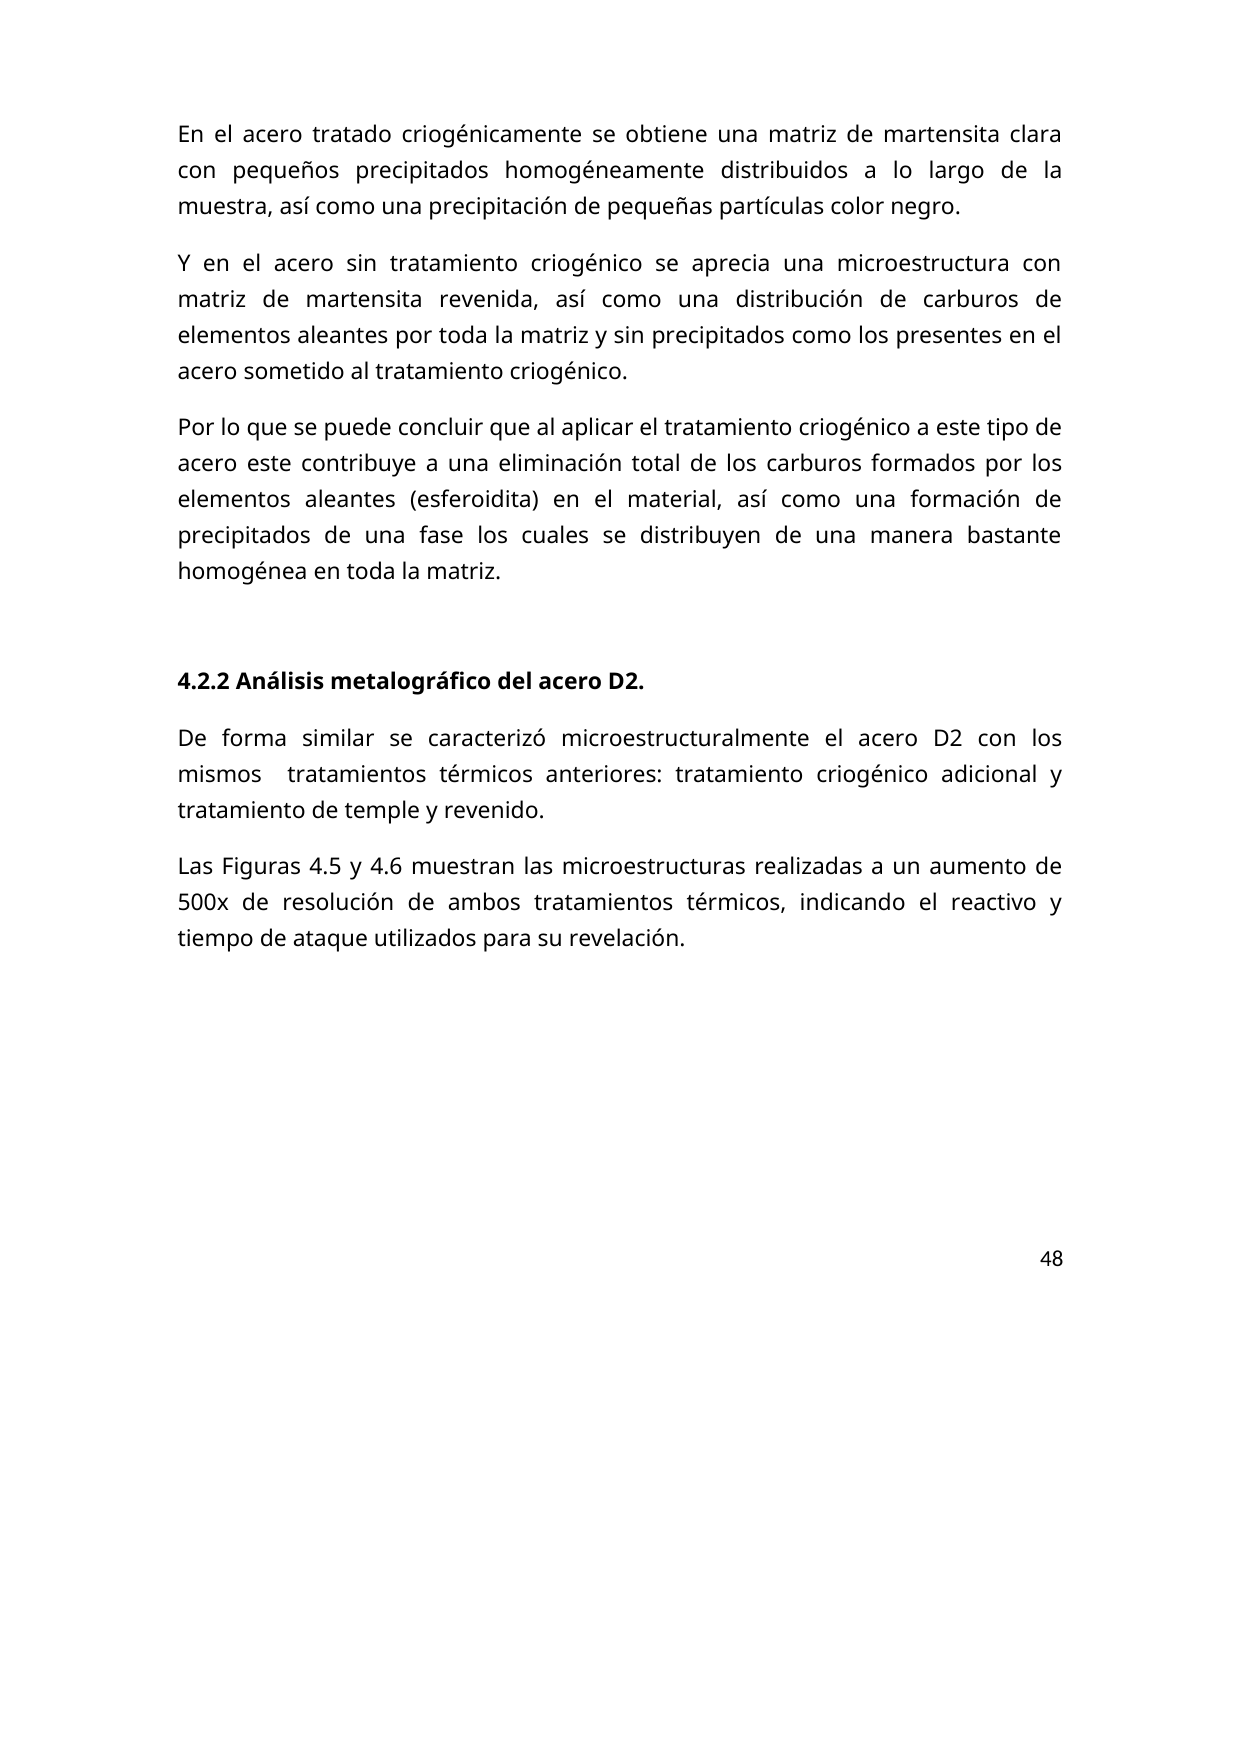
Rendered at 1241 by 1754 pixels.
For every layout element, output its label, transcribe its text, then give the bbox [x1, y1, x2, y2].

text Y en el acero sin tratamiento criogénico se aprecia una microestructura con matriz de martensita revenida, así como una distribución de carburos de elementos aleantes por toda la matriz y sin precipitados como los presentes en el acero sometido al tratamiento criogénico. [177, 247, 1063, 386]
text De forma similar se caracterizó microestructuralmente el acero D2 con los mismos tratamientos térmicos anteriores: tratamiento criogénico adicional y tratamiento de temple y revenido. [177, 722, 1063, 825]
text En el acero tratado criogénicamente se obtiene una matriz de martensita clara con pequeños precipitados homogéneamente distribuidos a lo largo de la muestra, así como una precipitación de pequeñas partículas color negro. [177, 118, 1063, 221]
text 48 [177, 1244, 1063, 1272]
text 4.2.2 Análisis metalográfico del acero D2. [177, 665, 1063, 696]
text Las Figuras 4.5 y 4.6 muestran las microestructuras realizadas a un aumento de 500x de resolución de ambos tratamientos térmicos, indicando el reactivo y tiempo de ataque utilizados para su revelación. [177, 850, 1063, 953]
text Por lo que se puede concluir que al aplicar el tratamiento criogénico a este tipo de acero este contribuye a una eliminación total de los carburos formados por los elementos aleantes (esferoidita) en el material, así como una formación de precipitados de una fase los cuales se distribuyen de una manera bastante homogénea en toda la matriz. [177, 411, 1063, 586]
